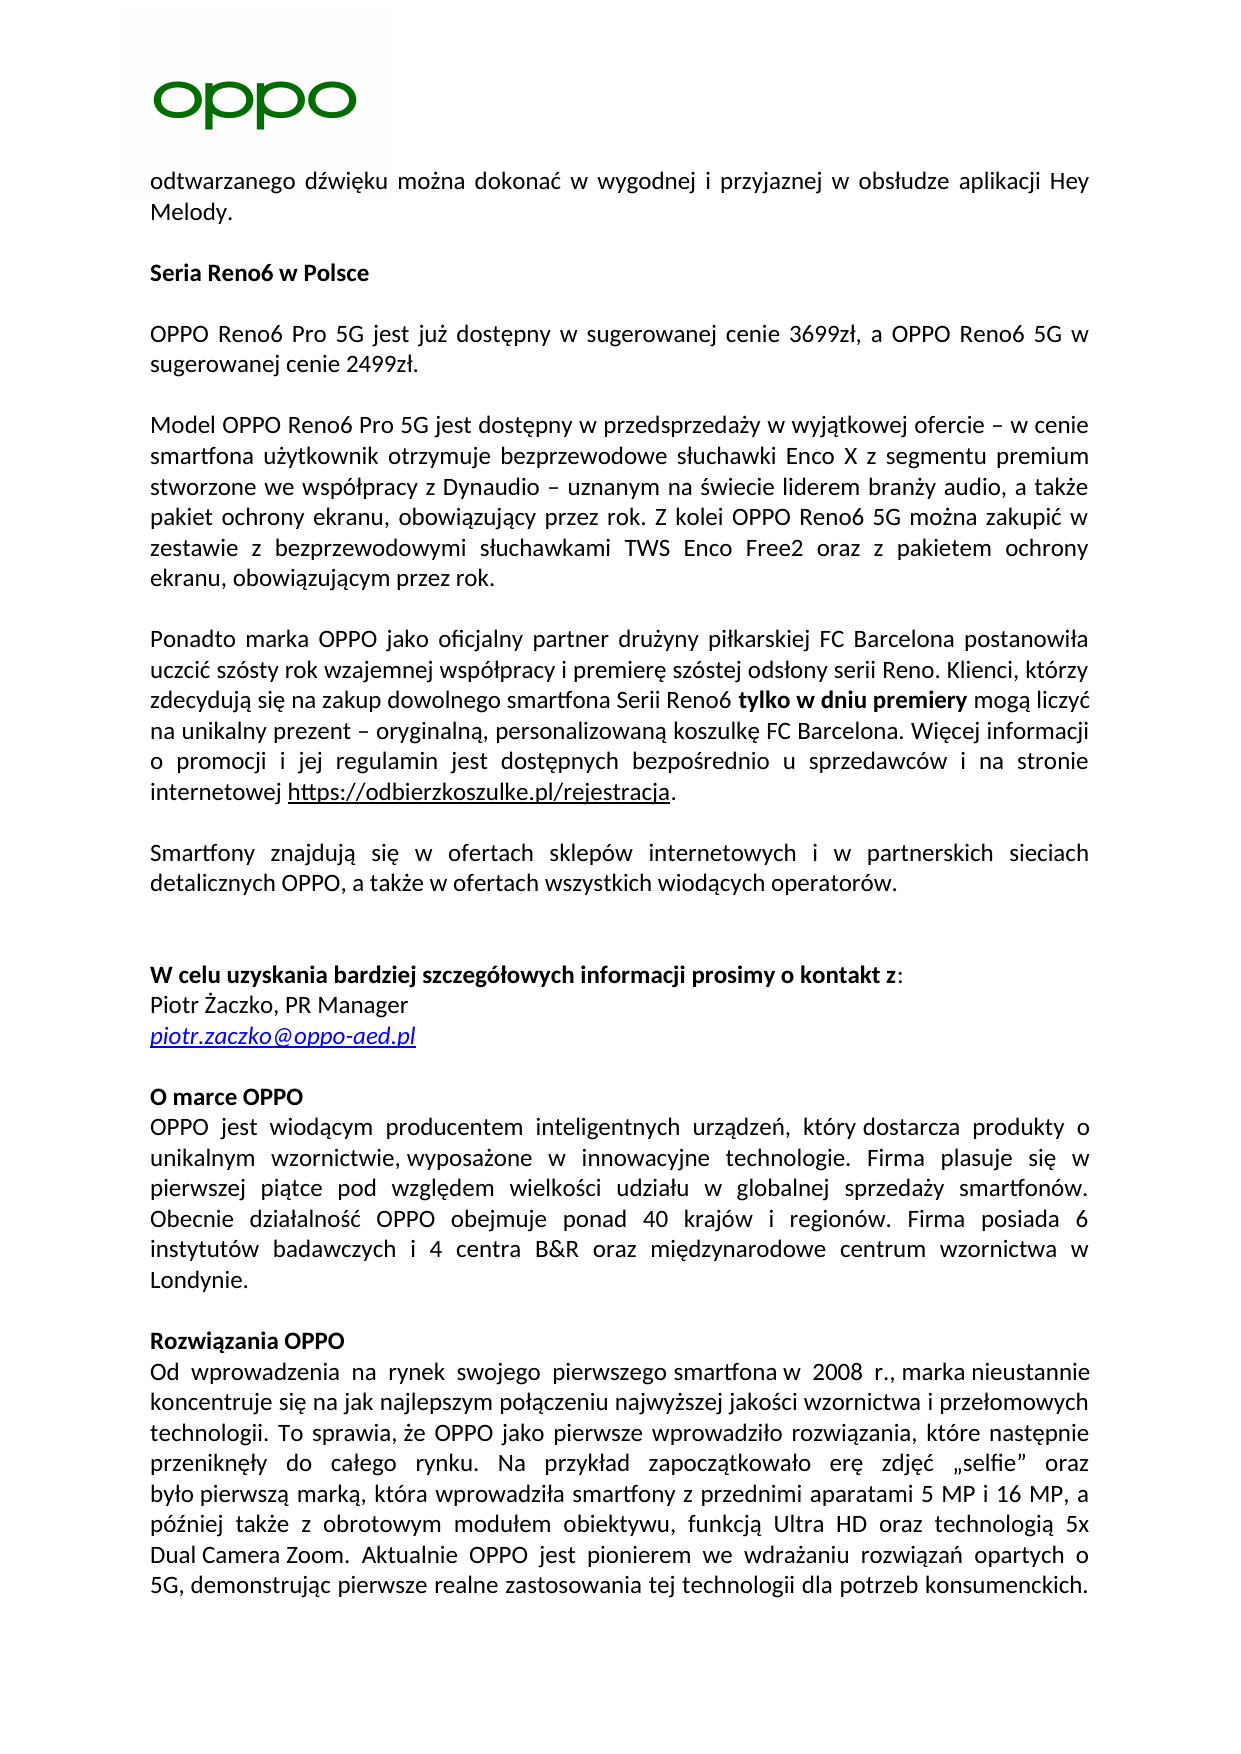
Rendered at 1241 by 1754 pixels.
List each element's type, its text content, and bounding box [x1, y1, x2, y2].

picture [117, 8, 393, 203]
text Smartfony znajdują się w ofertach sklepów internetowych i w partnerskich sieciach detalicznych OPPO, a także w ofertach wszystkich wiodących operatorów. [150, 837, 1090, 898]
text O marce OPPO [150, 1081, 1090, 1112]
text Seria Reno6 w Polsce [150, 257, 1090, 287]
text W celu uzyskania bardziej szczegółowych informacji prosimy o kontakt z: [150, 959, 1090, 989]
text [150, 165, 1090, 226]
text OPPO Reno6 Pro 5G jest już dostępny w sugerowanej cenie 3699zł, a OPPO Reno6 5G w sugerowanej cenie 2499zł. [150, 318, 1090, 379]
text Piotr Żaczko, PR Manager [150, 989, 1090, 1020]
text OPPO jest wiodącym producentem inteligentnych urządzeń, który dostarcza produkty o unikalnym wzornictwie, wyposażone w innowacyjne technologie. Firma plasuje się w pierwszej piątce pod względem wielkości udziału w globalnej sprzedaży smartfonów. Obecnie działalność OPPO obejmuje ponad 40 krajów i regionów. Firma posiada 6 instytutów badawczych i 4 centra B&R oraz międzynarodowe centrum wzornictwa w Londynie. [150, 1112, 1090, 1295]
text Model OPPO Reno6 Pro 5G jest dostępny w przedsprzedaży w wyjątkowej ofercie – w cenie smartfona użytkownik otrzymuje bezprzewodowe słuchawki Enco X z segmentu premium stworzone we współpracy z Dynaudio – uznanym na świecie liderem branży audio, a także pakiet ochrony ekranu, obowiązujący przez rok. Z kolei OPPO Reno6 5G można zakupić w zestawie z bezprzewodowymi słuchawkami TWS Enco Free2 oraz z pakietem ochrony ekranu, obowiązującym przez rok. [150, 409, 1090, 593]
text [150, 1356, 1090, 1600]
text piotr.zaczko@oppo-aed.pl [150, 1020, 1090, 1051]
text Ponadto marka OPPO jako oficjalny partner drużyny piłkarskiej FC Barcelona postanowiła uczcić szósty rok wzajemnej współpracy i premierę szóstej odsłony serii Reno. Klienci, którzy zdecydują się na zakup dowolnego smartfona Serii Reno6 tylko w dniu premiery mogą liczyć na unikalny prezent – oryginalną, personalizowaną koszulkę FC Barcelona. Więcej informacji o promocji i jej regulamin jest dostępnych bezpośrednio u sprzedawców i na stronie internetowej https://odbierzkoszulke.pl/rejestracja. [150, 623, 1090, 806]
text Rozwiązania OPPO [150, 1325, 1090, 1356]
